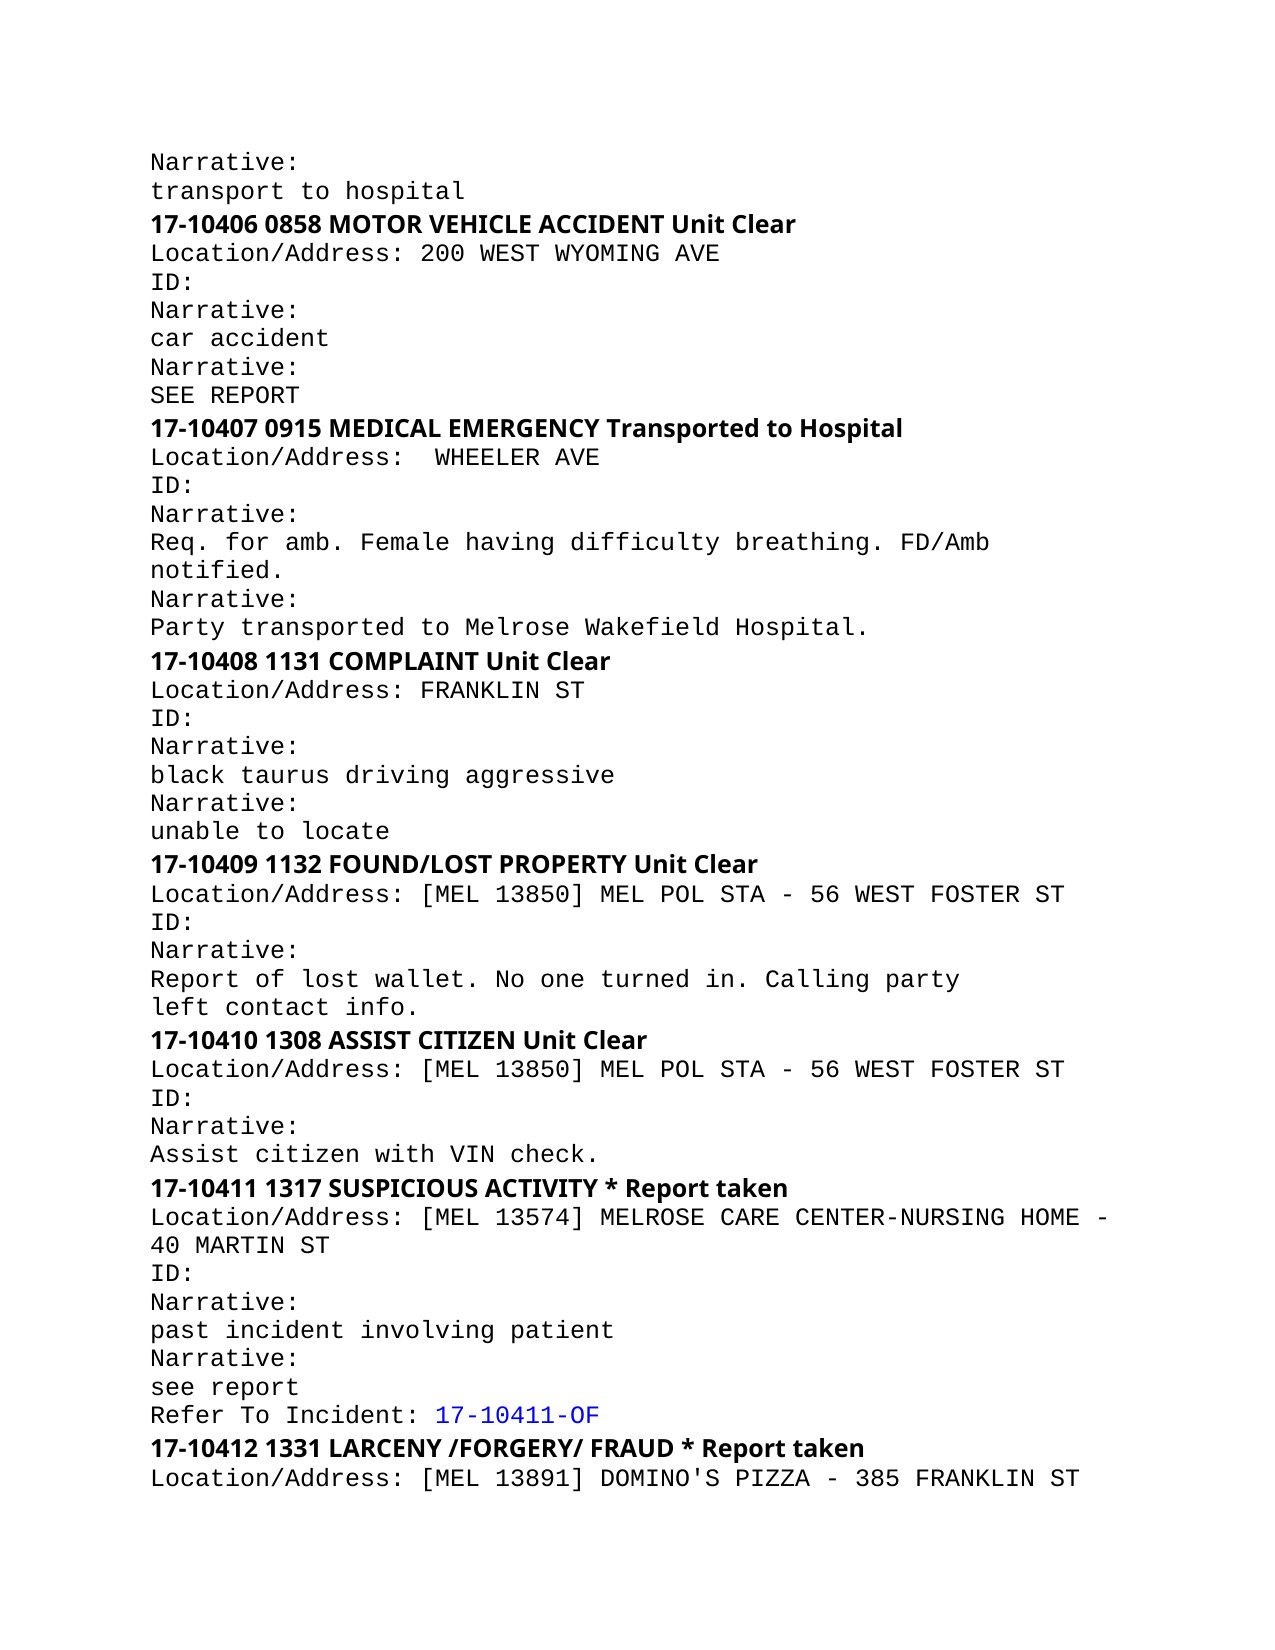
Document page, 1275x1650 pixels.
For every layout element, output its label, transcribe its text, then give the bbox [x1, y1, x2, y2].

text Narrative: [150, 791, 1125, 819]
text Assist citizen with VIN check. [150, 1142, 1125, 1170]
text 17-10409 1132 FOUND/LOST PROPERTY Unit Clear [150, 847, 1125, 881]
text 17-10408 1131 COMPLAINT Unit Clear [150, 643, 1125, 677]
text Party transported to Melrose Wakefield Hospital. [150, 615, 1125, 643]
text Narrative: [150, 501, 1125, 530]
text left contact info. [150, 994, 1125, 1023]
text Narrative: [150, 938, 1125, 966]
text 17-10410 1308 ASSIST CITIZEN Unit Clear [150, 1023, 1125, 1057]
text Report of lost wallet. No one turned in. Calling party [150, 966, 1125, 994]
text Refer To Incident: 17-10411-OF [150, 1403, 1125, 1431]
text SEE REPORT [150, 382, 1125, 411]
text Location/Address: FRANKLIN ST [150, 677, 1125, 706]
text notified. [150, 558, 1125, 586]
text past incident involving patient [150, 1318, 1125, 1346]
text 17-10407 0915 MEDICAL EMERGENCY Transported to Hospital [150, 411, 1125, 445]
text black taurus driving aggressive [150, 762, 1125, 791]
text Location/Address: [MEL 13850] MEL POL STA - 56 WEST FOSTER ST [150, 1057, 1125, 1085]
text 17-10411 1317 SUSPICIOUS ACTIVITY * Report taken [150, 1170, 1125, 1204]
text ID: [150, 1261, 1125, 1289]
text ID: [150, 706, 1125, 734]
text Location/Address: [MEL 13574] MELROSE CARE CENTER-NURSING HOME - 40 MARTIN ST [150, 1204, 1125, 1261]
text Narrative: [150, 150, 1125, 178]
text ID: [150, 909, 1125, 938]
text Req. for amb. Female having difficulty breathing. FD/Amb [150, 530, 1125, 558]
text Location/Address: [MEL 13850] MEL POL STA - 56 WEST FOSTER ST [150, 881, 1125, 909]
text 17-10406 0858 MOTOR VEHICLE ACCIDENT Unit Clear [150, 207, 1125, 241]
text ID: [150, 1085, 1125, 1114]
text Location/Address: [MEL 13891] DOMINO'S PIZZA - 385 FRANKLIN ST [150, 1465, 1125, 1493]
text Narrative: [150, 297, 1125, 326]
text see report [150, 1374, 1125, 1403]
text 17-10412 1331 LARCENY /FORGERY/ FRAUD * Report taken [150, 1431, 1125, 1465]
text ID: [150, 473, 1125, 501]
text Narrative: [150, 354, 1125, 382]
text Narrative: [150, 586, 1125, 615]
text transport to hospital [150, 178, 1125, 207]
text Location/Address: WHEELER AVE [150, 445, 1125, 473]
text Location/Address: 200 WEST WYOMING AVE [150, 241, 1125, 269]
text car accident [150, 326, 1125, 354]
text Narrative: [150, 1289, 1125, 1318]
text Narrative: [150, 1114, 1125, 1142]
text ID: [150, 269, 1125, 297]
text Narrative: [150, 1346, 1125, 1374]
text unable to locate [150, 819, 1125, 847]
text Narrative: [150, 734, 1125, 762]
